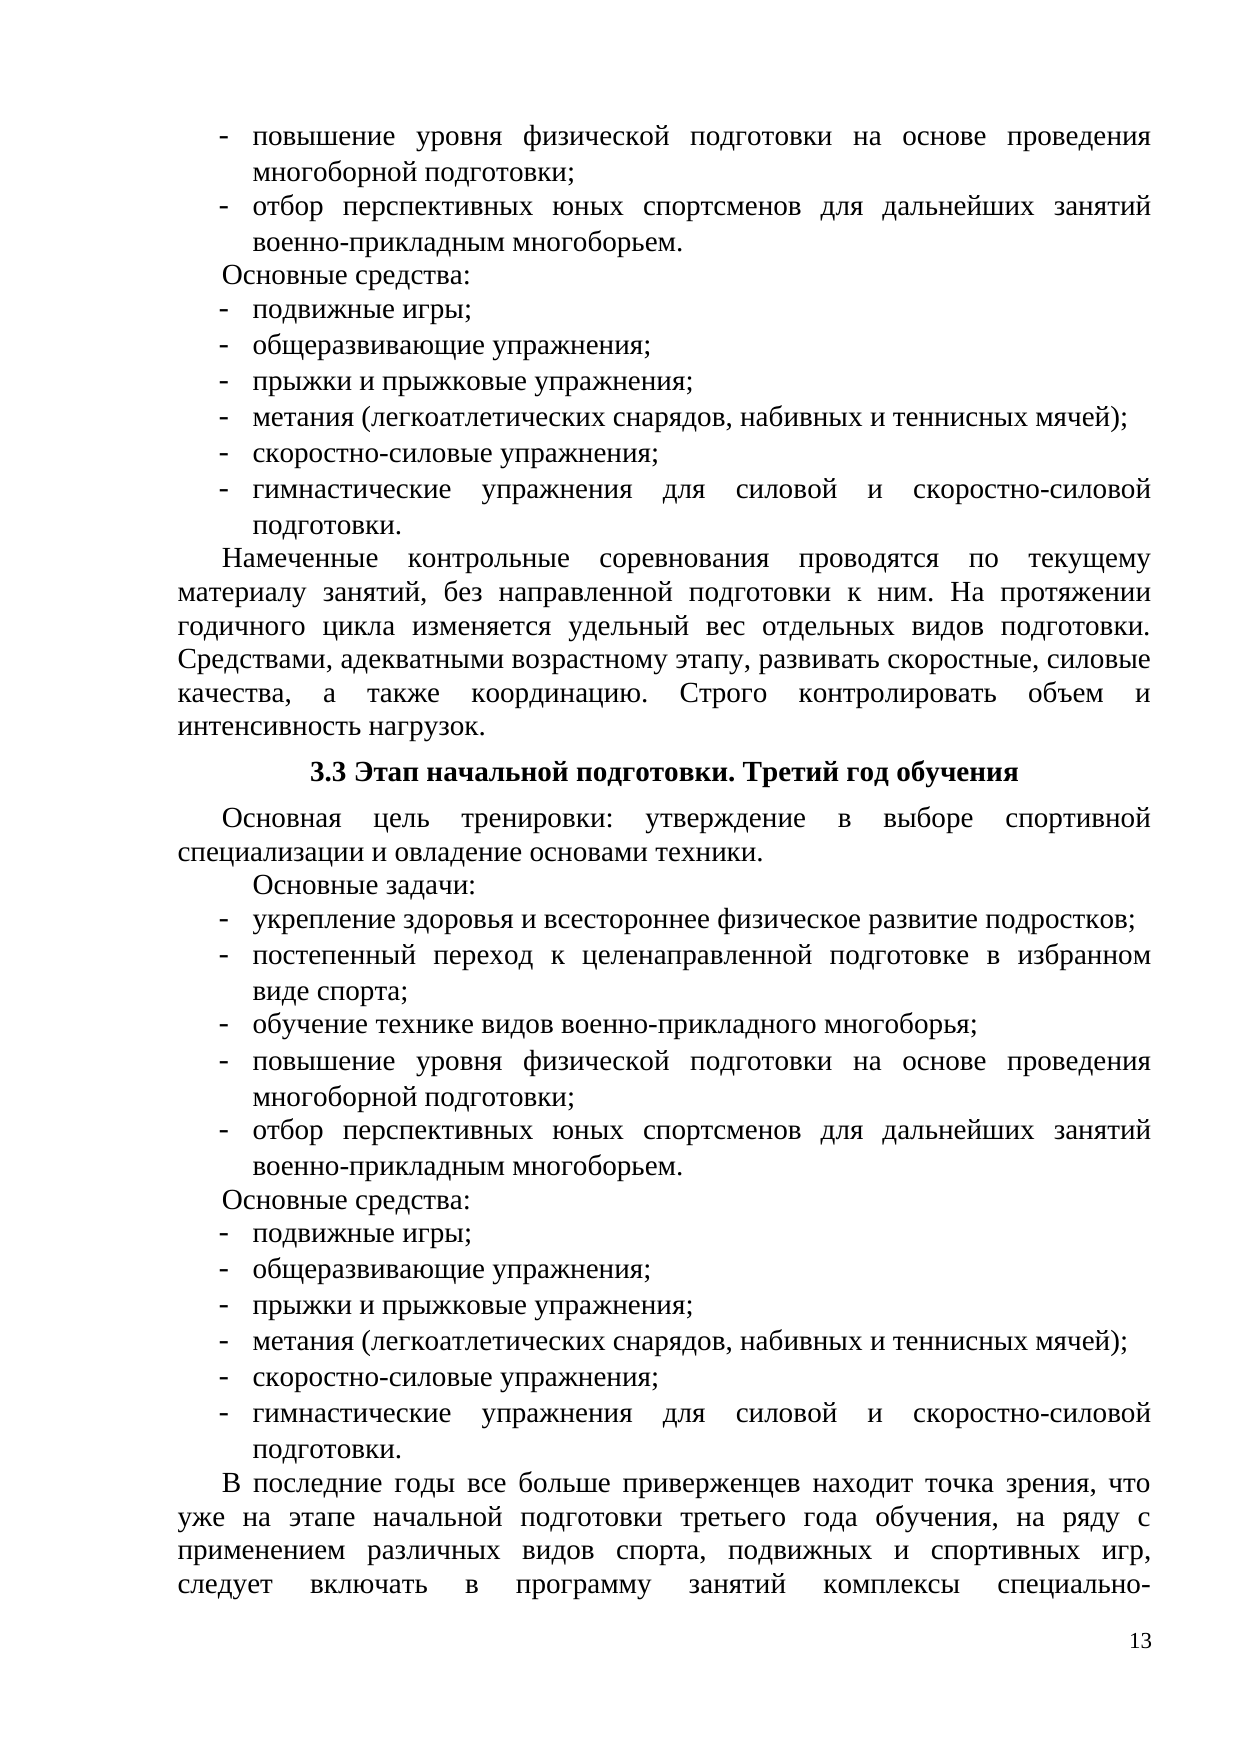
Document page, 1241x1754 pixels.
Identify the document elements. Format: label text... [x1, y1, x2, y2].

text Основная цель тренировки: утверждение в выборе спортивной специализации и овладение основами техники. [177, 800, 1152, 867]
list гимнастические упражнения для силовой и скоростно-силовой подготовки. [215, 1396, 1152, 1465]
text Основные задачи: [252, 867, 1152, 901]
text Намеченные контрольные соревнования проводятся по текущему материалу занятий, без направленной подготовки к ним. На протяжении годичного цикла изменяется удельный вес отдельных видов подготовки. Средствами, адекватными возрастному этапу, развивать скоростные, силовые качества, а также координацию. Строго контролировать объем и интенсивность нагрузок. [177, 541, 1152, 742]
text Основные средства: [222, 1182, 1152, 1215]
list отбор перспективных юных спортсменов для дальнейших занятий военно-прикладным многоборьем. [215, 1112, 1152, 1182]
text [177, 1465, 1152, 1599]
list укрепление здоровья и всестороннее физическое развитие подростков; [215, 901, 1152, 937]
list прыжки и прыжковые упражнения; [215, 1287, 1152, 1323]
list обучение технике видов военно-прикладного многоборья; [215, 1007, 1152, 1043]
list скоростно-силовые упражнения; [215, 435, 1152, 471]
list общеразвивающие упражнения; [215, 327, 1152, 363]
list повышение уровня физической подготовки на основе проведения многоборной подготовки; [215, 1043, 1152, 1112]
list прыжки и прыжковые упражнения; [215, 363, 1152, 399]
list подвижные игры; [215, 291, 1152, 327]
list метания (легкоатлетических снарядов, набивных и теннисных мячей); [215, 1323, 1152, 1359]
list скоростно-силовые упражнения; [215, 1359, 1152, 1396]
list метания (легкоатлетических снарядов, набивных и теннисных мячей); [215, 399, 1152, 435]
list подвижные игры; [215, 1215, 1152, 1251]
list постепенный переход к целенаправленной подготовке в избранном виде спорта; [215, 937, 1152, 1007]
list повышение уровня физической подготовки на основе проведения многоборной подготовки; [215, 118, 1152, 188]
list общеразвивающие упражнения; [215, 1251, 1152, 1287]
list отбор перспективных юных спортсменов для дальнейших занятий военно-прикладным многоборьем. [215, 188, 1152, 257]
text Основные средства: [222, 257, 1152, 291]
list гимнастические упражнения для силовой и скоростно-силовой подготовки. [215, 471, 1152, 541]
subtitle 3.3 Этап начальной подготовки. Третий год обучения [177, 754, 1152, 788]
